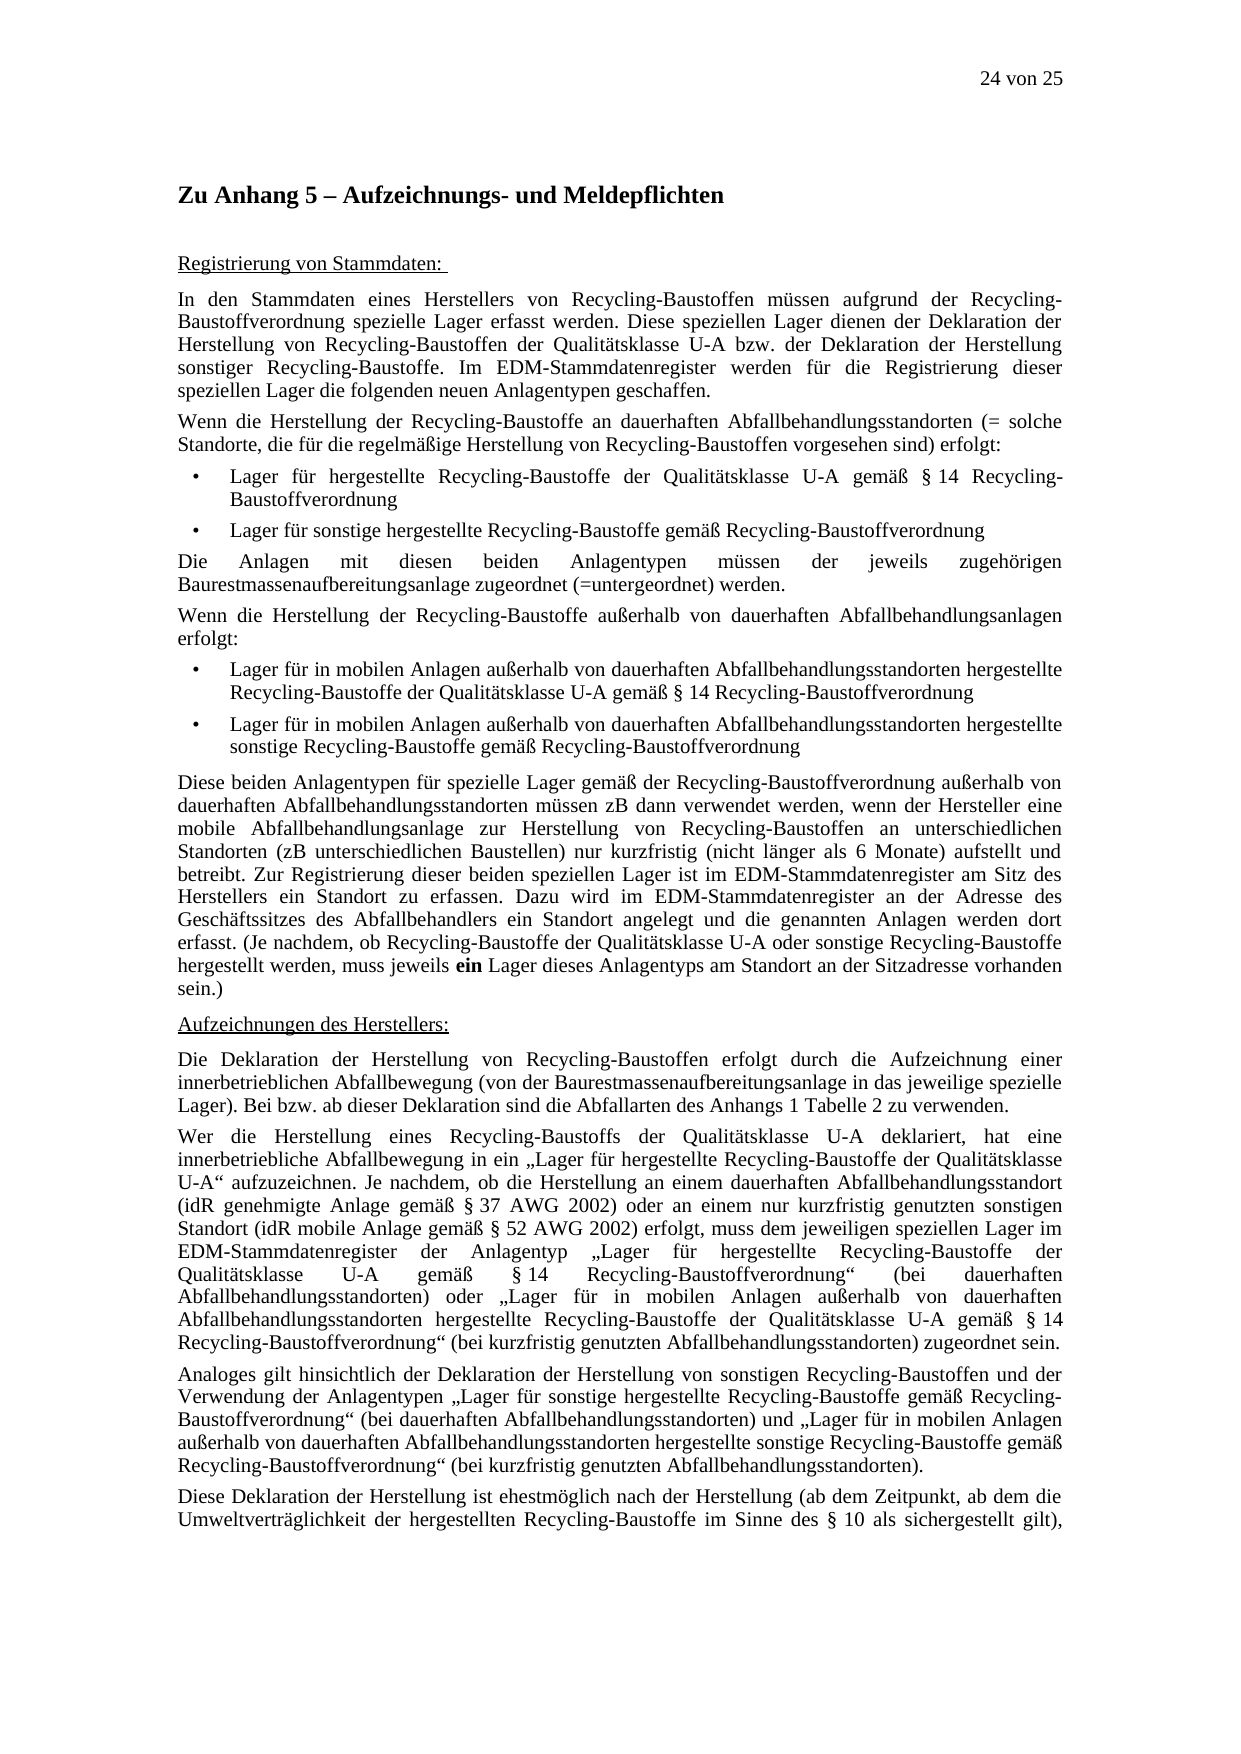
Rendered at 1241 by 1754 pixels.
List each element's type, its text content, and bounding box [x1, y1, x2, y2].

list Lager für in mobilen Anlagen außerhalb von dauerhaften Abfallbehandlungsstandorten hergestellte sonstige Recycling-Baustoffe gemäß Recycling-Baustoffverordnung [192, 713, 1063, 758]
text Die Anlagen mit diesen beiden Anlagentypen müssen der jeweils zugehörigen Baurestmassenaufbereitungsanlage zugeordnet (=untergeordnet) werden. [177, 550, 1063, 596]
list Lager für in mobilen Anlagen außerhalb von dauerhaften Abfallbehandlungsstandorten hergestellte Recycling-Baustoffe der Qualitätsklasse U-A gemäß § 14 Recycling-Baustoffverordnung [192, 658, 1063, 704]
text Wer die Herstellung eines Recycling-Baustoffs der Qualitätsklasse U-A deklariert, hat eine innerbetriebliche Abfallbewegung in ein „Lager für hergestellte Recycling-Baustoffe der Qualitätsklasse U-A“ aufzuzeichnen. Je nachdem, ob die Herstellung an einem dauerhaften Abfallbehandlungsstandort (idR genehmigte Anlage gemäß § 37 AWG 2002) oder an einem nur kurzfristig genutzten sonstigen Standort (idR mobile Anlage gemäß § 52 AWG 2002) erfolgt, muss dem jeweiligen speziellen Lager im EDM-Stammdatenregister der Anlagentyp „Lager für hergestellte Recycling-Baustoffe der Qualitätsklasse U-A gemäß § 14 Recycling-Baustoffverordnung“ (bei dauerhaften Abfallbehandlungsstandorten) oder „Lager für in mobilen Anlagen außerhalb von dauerhaften Abfallbehandlungsstandorten hergestellte Recycling-Baustoffe der Qualitätsklasse U-A gemäß § 14 Recycling-Baustoffverordnung“ (bei kurzfristig genutzten Abfallbehandlungsstandorten) zugeordnet sein. [177, 1125, 1063, 1354]
text Die Deklaration der Herstellung von Recycling-Baustoffen erfolgt durch die Aufzeichnung einer innerbetrieblichen Abfallbewegung (von der Baurestmassenaufbereitungsanlage in das jeweilige spezielle Lager). Bei bzw. ab dieser Deklaration sind die Abfallarten des Anhangs 1 Tabelle 2 zu verwenden. [177, 1048, 1063, 1117]
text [177, 1486, 1063, 1531]
text Aufzeichnungen des Herstellers: [177, 1013, 1063, 1036]
text Registrierung von Stammdaten: [177, 252, 1063, 275]
text Wenn die Herstellung der Recycling-Baustoffe an dauerhaften Abfallbehandlungsstandorten (= solche Standorte, die für die regelmäßige Herstellung von Recycling-Baustoffen vorgesehen sind) erfolgt: [177, 411, 1063, 456]
text In den Stammdaten eines Herstellers von Recycling-Baustoffen müssen aufgrund der Recycling-Baustoffverordnung spezielle Lager erfasst werden. Diese speziellen Lager dienen der Deklaration der Herstellung von Recycling-Baustoffen der Qualitätsklasse U-A bzw. der Deklaration der Herstellung sonstiger Recycling-Baustoffe. Im EDM-Stammdatenregister werden für die Registrierung dieser speziellen Lager die folgenden neuen Anlagentypen geschaffen. [177, 288, 1063, 402]
list Lager für sonstige hergestellte Recycling-Baustoffe gemäß Recycling-Baustoffverordnung [192, 519, 1063, 542]
text Zu Anhang 5 – Aufzeichnungs- und Meldepflichten [177, 186, 1063, 208]
text Wenn die Herstellung der Recycling-Baustoffe außerhalb von dauerhaften Abfallbehandlungsanlagen erfolgt: [177, 604, 1063, 650]
text Diese beiden Anlagentypen für spezielle Lager gemäß der Recycling-Baustoffverordnung außerhalb von dauerhaften Abfallbehandlungsstandorten müssen zB dann verwendet werden, wenn der Hersteller eine mobile Abfallbehandlungsanlage zur Herstellung von Recycling-Baustoffen an unterschiedlichen Standorten (zB unterschiedlichen Baustellen) nur kurzfristig (nicht länger als 6 Monate) aufstellt und betreibt. Zur Registrierung dieser beiden speziellen Lager ist im EDM-Stammdatenregister am Sitz des Herstellers ein Standort zu erfassen. Dazu wird im EDM-Stammdatenregister an der Adresse des Geschäftssitzes des Abfallbehandlers ein Standort angelegt und die genannten Anlagen werden dort erfasst. (Je nachdem, ob Recycling-Baustoffe der Qualitätsklasse U-A oder sonstige Recycling-Baustoffe hergestellt werden, muss jeweils ein Lager dieses Anlagentyps am Standort an der Sitzadresse vorhanden sein.) [177, 771, 1063, 1000]
text Analoges gilt hinsichtlich der Deklaration der Herstellung von sonstigen Recycling-Baustoffen und der Verwendung der Anlagentypen „Lager für sonstige hergestellte Recycling-Baustoffe gemäß Recycling-Baustoffverordnung“ (bei dauerhaften Abfallbehandlungsstandorten) und „Lager für in mobilen Anlagen außerhalb von dauerhaften Abfallbehandlungsstandorten hergestellte sonstige Recycling-Baustoffe gemäß Recycling-Baustoffverordnung“ (bei kurzfristig genutzten Abfallbehandlungsstandorten). [177, 1363, 1063, 1477]
list Lager für hergestellte Recycling-Baustoffe der Qualitätsklasse U-A gemäß § 14 Recycling-Baustoffverordnung [192, 465, 1063, 511]
